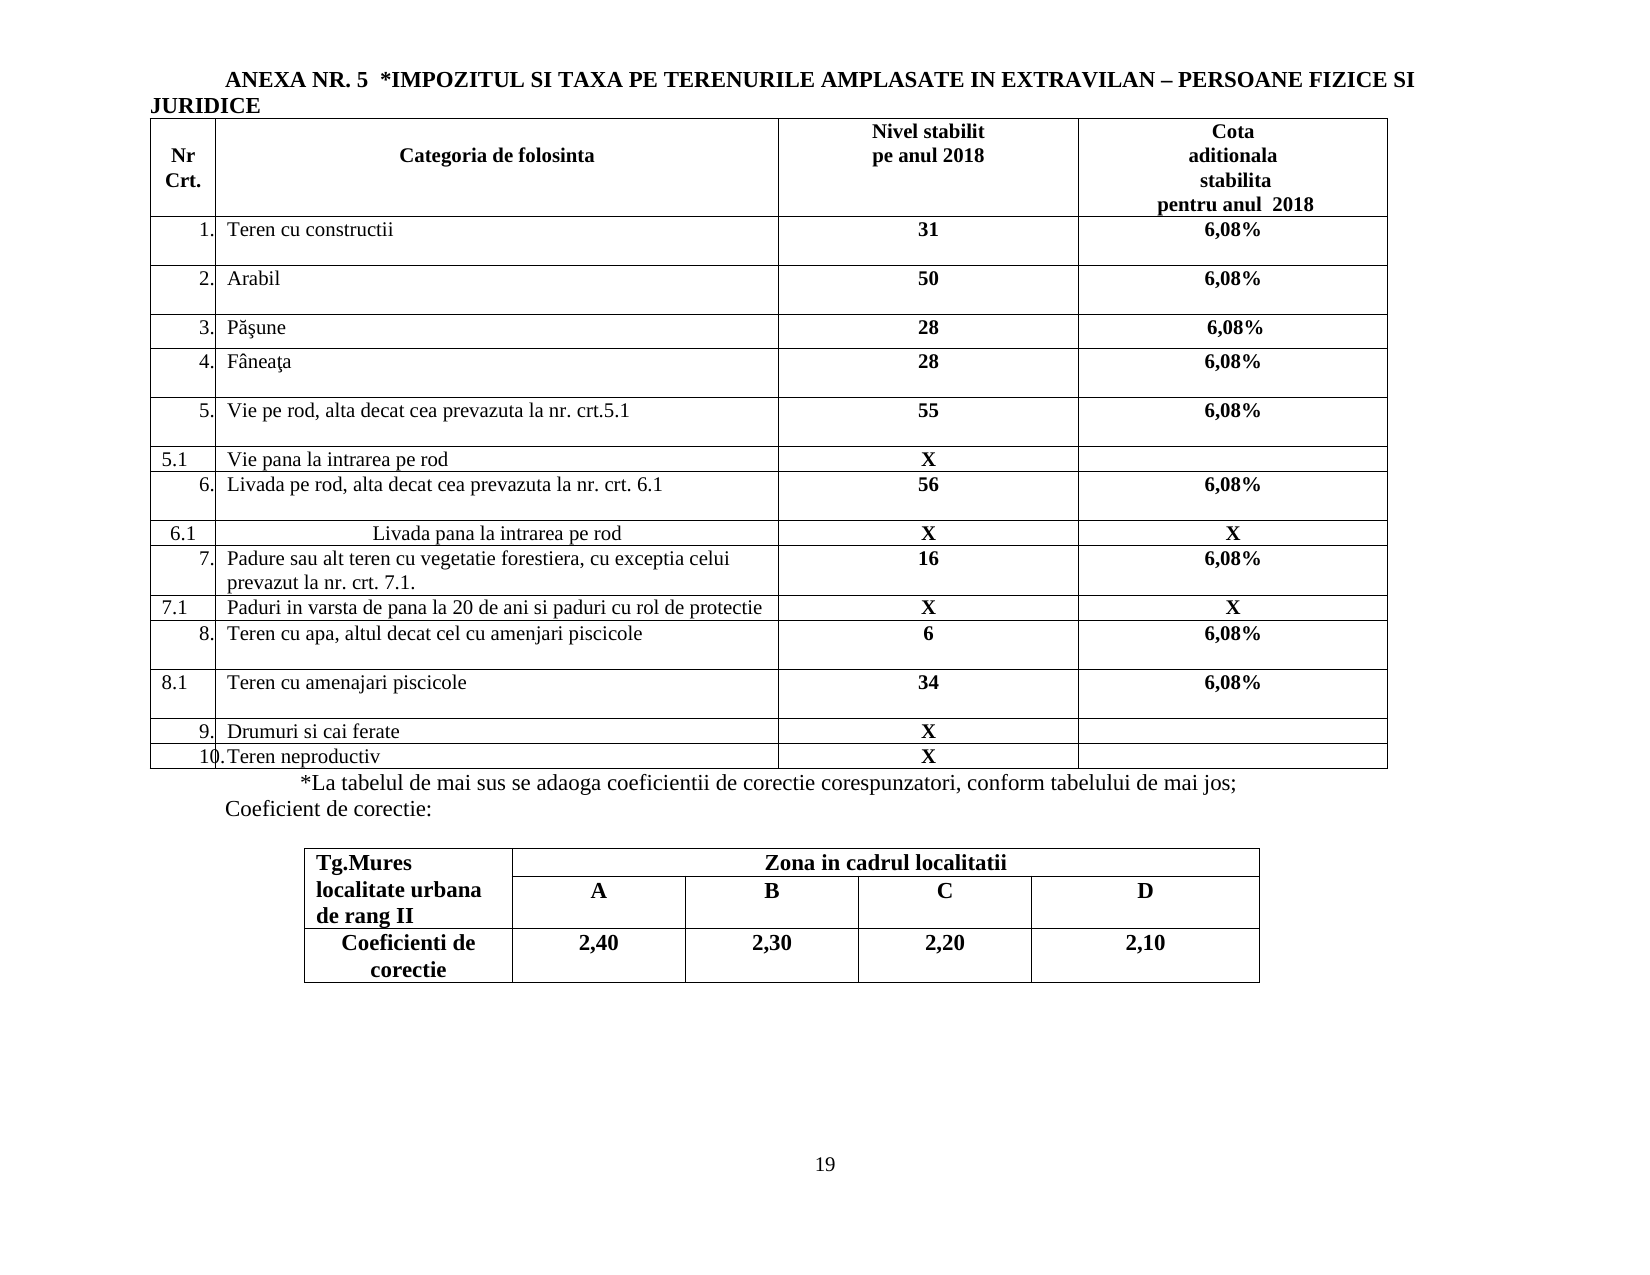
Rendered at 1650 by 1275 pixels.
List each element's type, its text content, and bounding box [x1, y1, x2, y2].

table_cell X [779, 596, 1078, 619]
table_cell 2,10 [1032, 929, 1259, 982]
table_cell 5.1 [151, 447, 215, 471]
table_cell Teren cu apa, altul decat cel cu amenjari piscicole [216, 621, 778, 669]
table_header Nr Crt. [151, 119, 215, 216]
table_cell Livada pana la intrarea pe rod [216, 521, 778, 545]
table_cell 6,08% [1079, 217, 1387, 265]
table_cell B [686, 877, 858, 928]
table_cell A [513, 877, 685, 928]
table_header Categoria de folosinta [216, 119, 778, 216]
table_cell [1079, 447, 1387, 471]
table_cell [151, 398, 215, 446]
table_cell 6 [779, 621, 1078, 669]
table_cell Teren cu constructii [216, 217, 778, 265]
table_cell Vie pe rod, alta decat cea prevazuta la nr. crt.5.1 [216, 398, 778, 446]
table_cell X [779, 447, 1078, 471]
table_cell 6,08% [1079, 670, 1387, 718]
table_cell X [779, 719, 1078, 743]
table_cell Teren neproductiv [216, 744, 778, 768]
table_cell [151, 266, 215, 314]
table_cell X [779, 744, 1078, 768]
table_cell 6,08% [1079, 398, 1387, 446]
table_cell 2,30 [686, 929, 858, 982]
table_cell 6,08% [1079, 621, 1387, 669]
table_cell 55 [779, 398, 1078, 446]
table_cell Livada pe rod, alta decat cea prevazuta la nr. crt. 6.1 [216, 472, 778, 520]
table_cell [151, 744, 215, 768]
table_cell [151, 315, 215, 348]
table_cell 6,08% [1079, 315, 1387, 348]
table_cell 28 [779, 349, 1078, 397]
table_cell Vie pana la intrarea pe rod [216, 447, 778, 471]
text Coeficient de corectie: [150, 796, 1500, 822]
table_cell Fâneaţa [216, 349, 778, 397]
table_header Cota aditionala stabilita pentru anul 2018 [1079, 119, 1387, 216]
table_cell [151, 349, 215, 397]
text *La tabelul de mai sus se adaoga coeficientii de corectie corespunzatori, conform tabelului de mai jos; [225, 769, 1500, 796]
table_cell [151, 472, 215, 520]
table_cell 34 [779, 670, 1078, 718]
table_cell [151, 217, 215, 265]
table_cell X [1079, 596, 1387, 619]
table_cell Paduri in varsta de pana la 20 de ani si paduri cu rol de protectie [216, 596, 778, 619]
table_header Zona in cadrul localitatii [513, 849, 1259, 876]
table_cell C [859, 877, 1031, 928]
table_cell 2,40 [513, 929, 685, 982]
table_cell 56 [779, 472, 1078, 520]
table_cell 16 [779, 546, 1078, 594]
table_cell D [1032, 877, 1259, 928]
table_cell 7.1 [151, 596, 215, 619]
table_cell 6,08% [1079, 472, 1387, 520]
text ANEXA NR. 5 *IMPOZITUL SI TAXA PE TERENURILE AMPLASATE IN EXTRAVILAN – PERSOANE FIZICE SI JURIDICE [150, 66, 1500, 118]
table_cell 2,20 [859, 929, 1031, 982]
table_header Tg.Mures localitate urbana de rang II [305, 849, 512, 928]
table_cell 6,08% [1079, 349, 1387, 397]
table_cell Teren cu amenajari piscicole [216, 670, 778, 718]
table_cell Drumuri si cai ferate [216, 719, 778, 743]
table_header Nivel stabilit pe anul 2018 [779, 119, 1078, 216]
table_cell [1079, 744, 1387, 768]
table_cell 6.1 [151, 521, 215, 545]
table_cell X [1079, 521, 1387, 545]
table_cell 50 [779, 266, 1078, 314]
table_cell [1079, 719, 1387, 743]
table_cell [151, 621, 215, 669]
table_cell 28 [779, 315, 1078, 348]
table_cell Padure sau alt teren cu vegetatie forestiera, cu exceptia celui prevazut la nr. crt. 7.1. [216, 546, 778, 594]
table_cell 6,08% [1079, 546, 1387, 594]
table_cell [151, 719, 215, 743]
table_cell X [779, 521, 1078, 545]
table_cell [151, 546, 215, 594]
table_cell Păşune [216, 315, 778, 348]
table_cell 8.1 [151, 670, 215, 718]
table_cell 6,08% [1079, 266, 1387, 314]
table_cell 31 [779, 217, 1078, 265]
table_cell Coeficienti de corectie [305, 929, 512, 982]
table_cell Arabil [216, 266, 778, 314]
